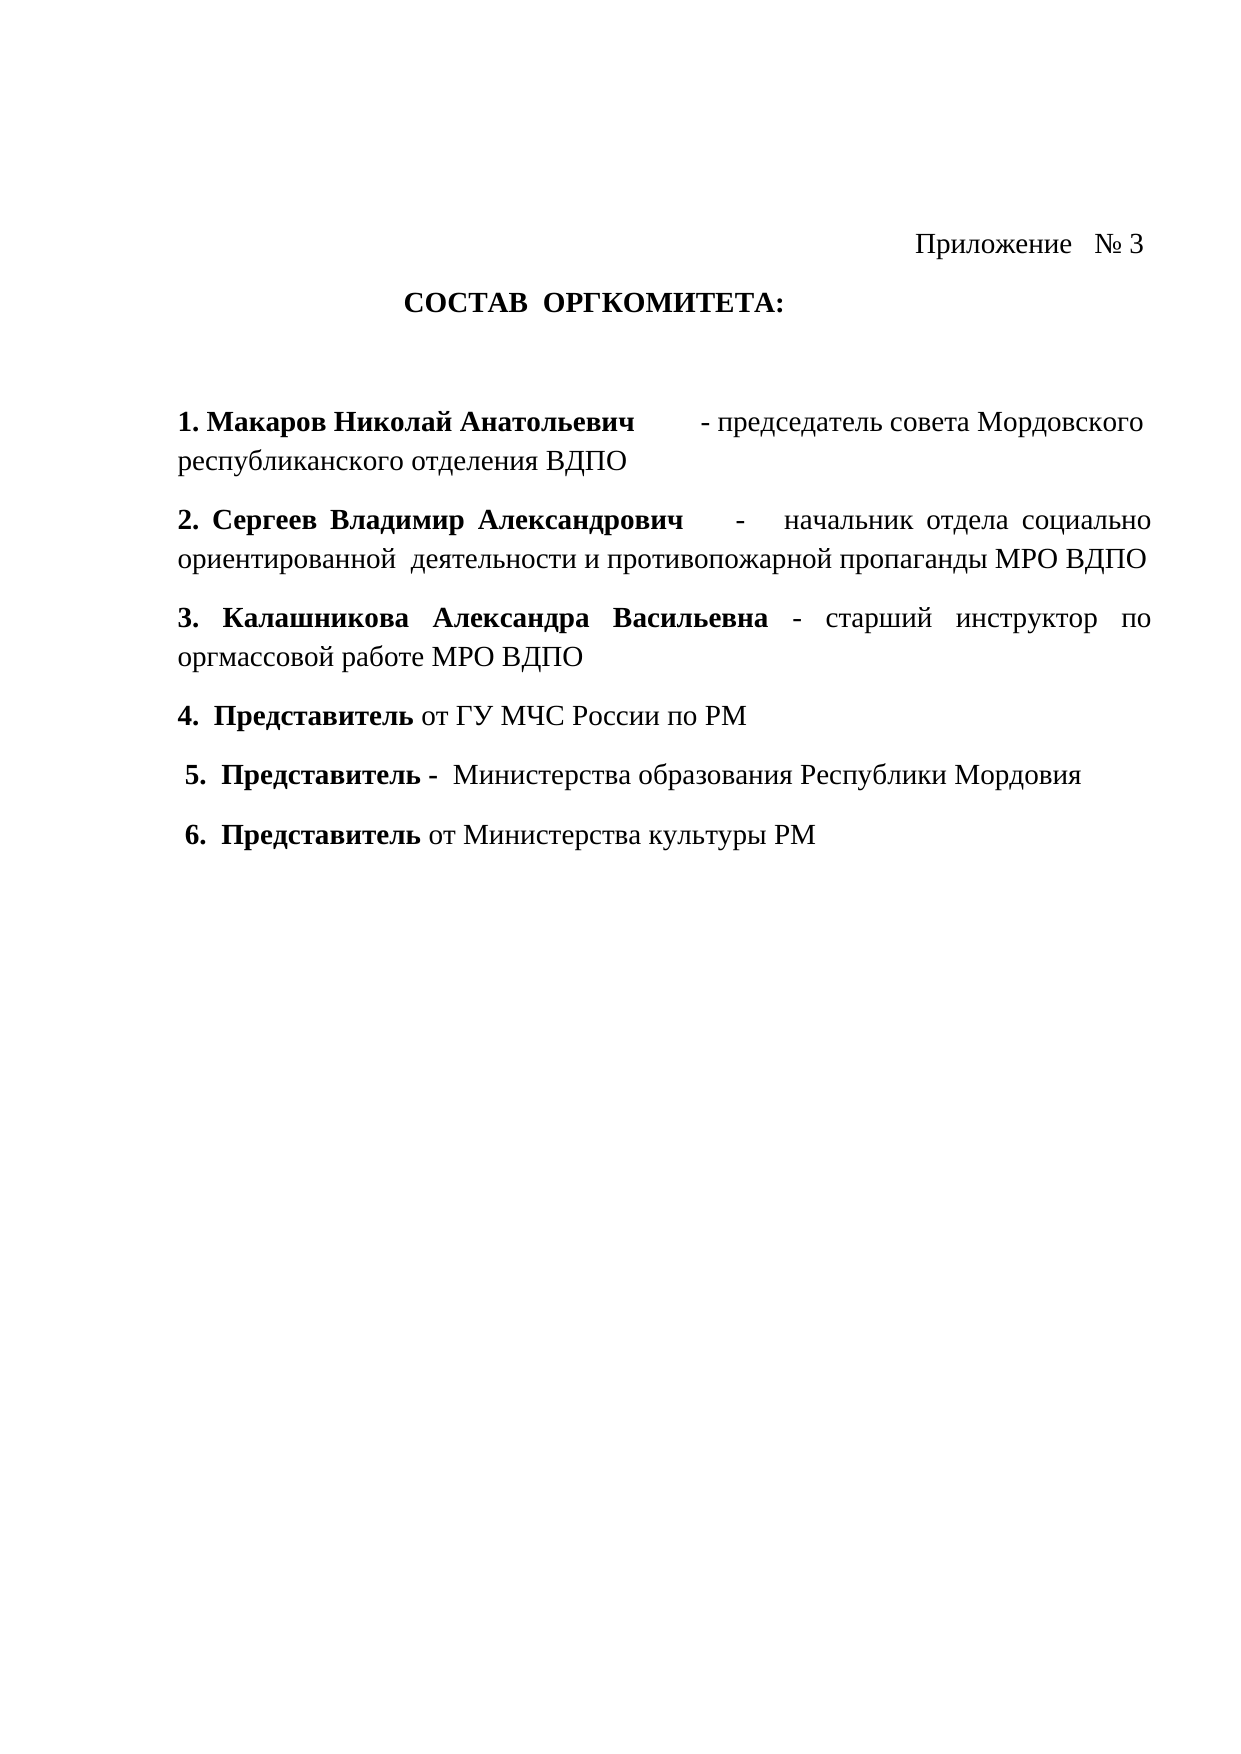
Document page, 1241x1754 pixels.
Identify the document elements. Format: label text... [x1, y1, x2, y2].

text 1. Макаров Николай Анатольевич - председатель совета Мордовского республиканского отделения ВДПО [177, 404, 1152, 476]
text СОСТАВ ОРГКОМИТЕТА: [177, 286, 1152, 319]
text Приложение № 3 [177, 226, 1152, 260]
text 6. Представитель от Министерства культуры РМ [177, 817, 1152, 850]
text 5. Представитель - Министерства образования Республики Мордовия [177, 757, 1152, 791]
text 4. Представитель от ГУ МЧС России по РМ [177, 698, 1152, 732]
text 2. Сергеев Владимир Александрович - начальник отдела социально ориентированной деятельности и противопожарной пропаганды МРО ВДПО [177, 502, 1152, 574]
text 3. Калашникова Александра Васильевна - старший инструктор по оргмассовой работе МРО ВДПО [177, 600, 1152, 672]
